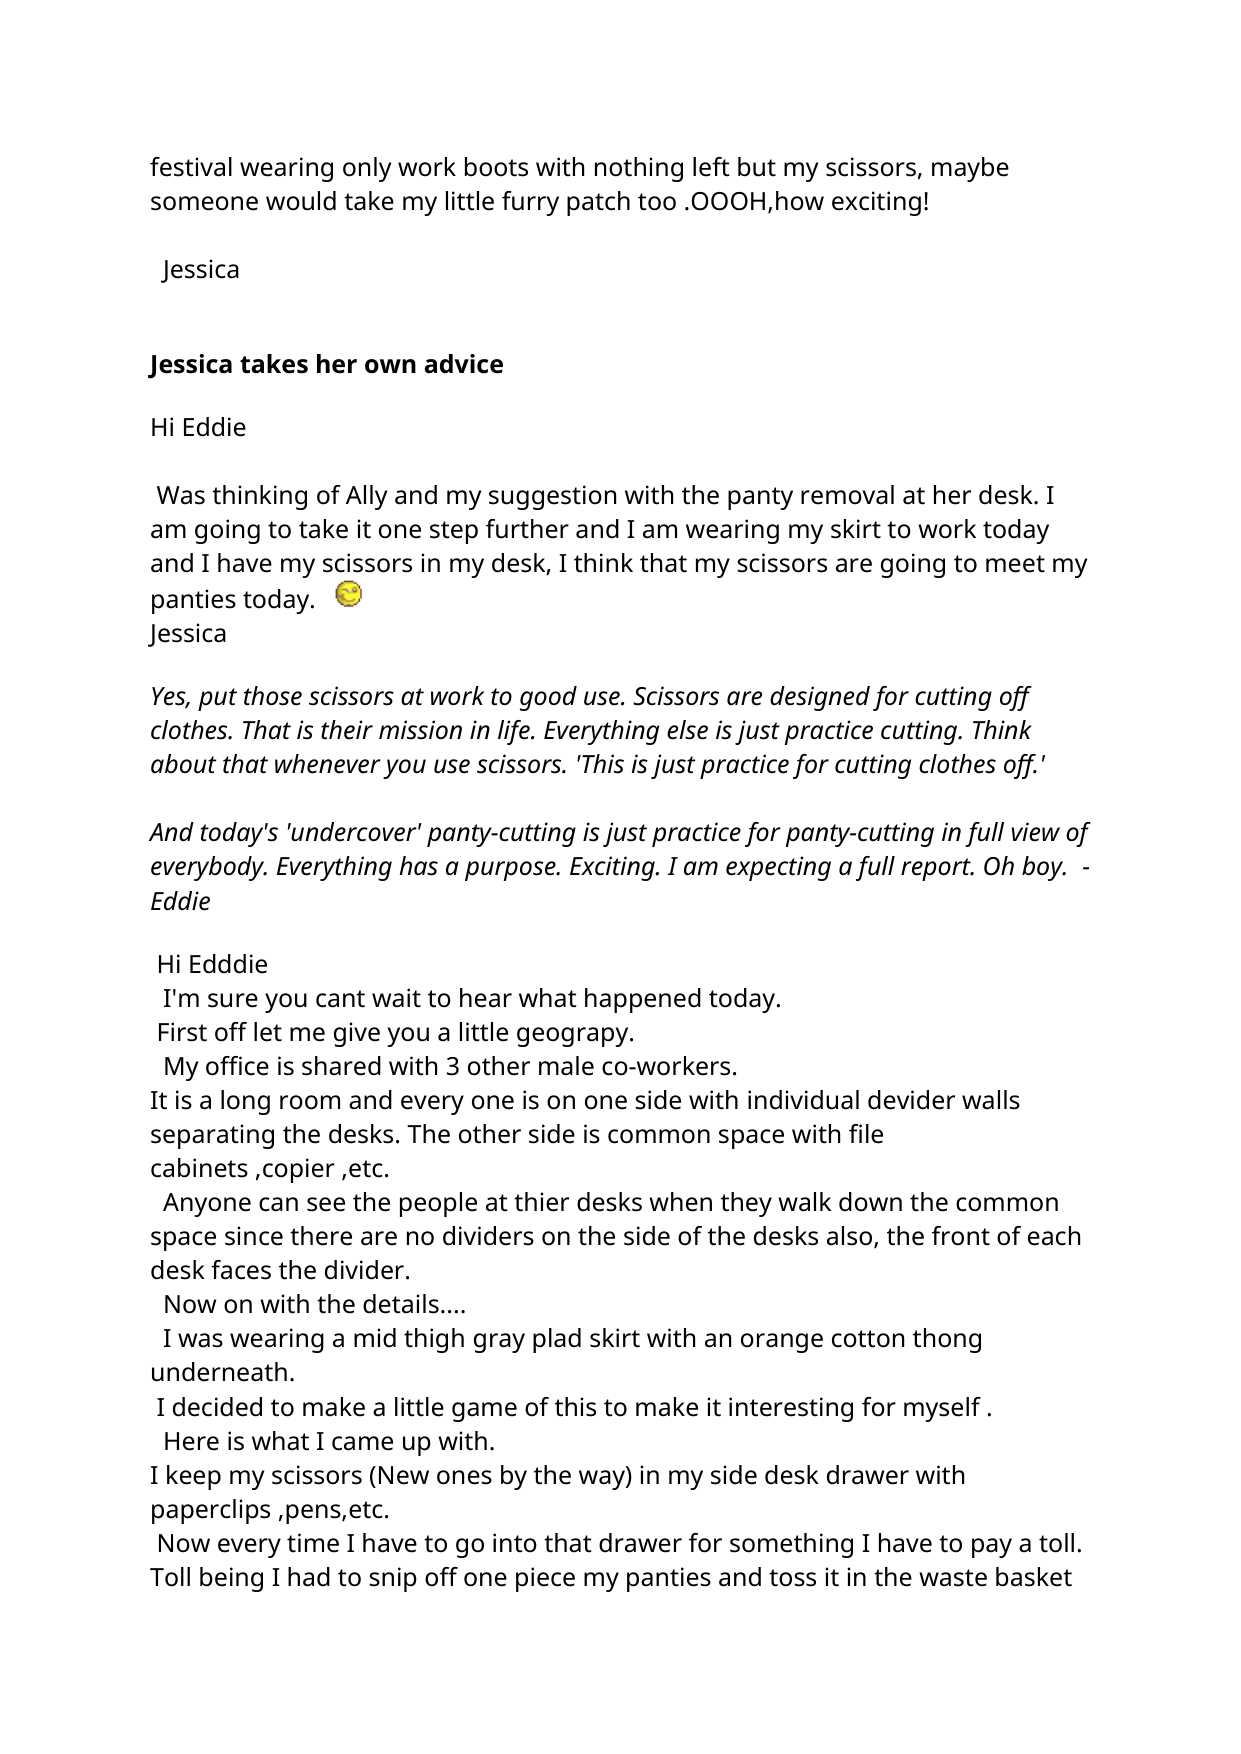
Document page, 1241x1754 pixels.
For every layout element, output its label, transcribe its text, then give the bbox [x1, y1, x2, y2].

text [150, 150, 1090, 218]
text Yes, put those scissors at work to good use. Scissors are designed for cutting off clothes. That is their mission in life. Everything else is just practice cutting. Think about that whenever you use scissors. 'This is just practice for cutting clothes off.' And today's 'undercover' panty-cutting is just practice for panty-cutting in full view of everybody. Everything has a purpose. Exciting. I am expecting a full report. Oh boy. -Eddie [150, 679, 1090, 917]
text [150, 946, 1090, 1593]
text Hi Eddie Was thinking of Ally and my suggestion with the panty removal at her desk. I am going to take it one step further and I am wearing my skirt to work today and I have my scissors in my desk, I think that my scissors are going to meet my panties today. Jessica [150, 409, 1090, 649]
text Jessica takes her own advice [150, 346, 1090, 380]
text Jessica [150, 218, 1090, 286]
